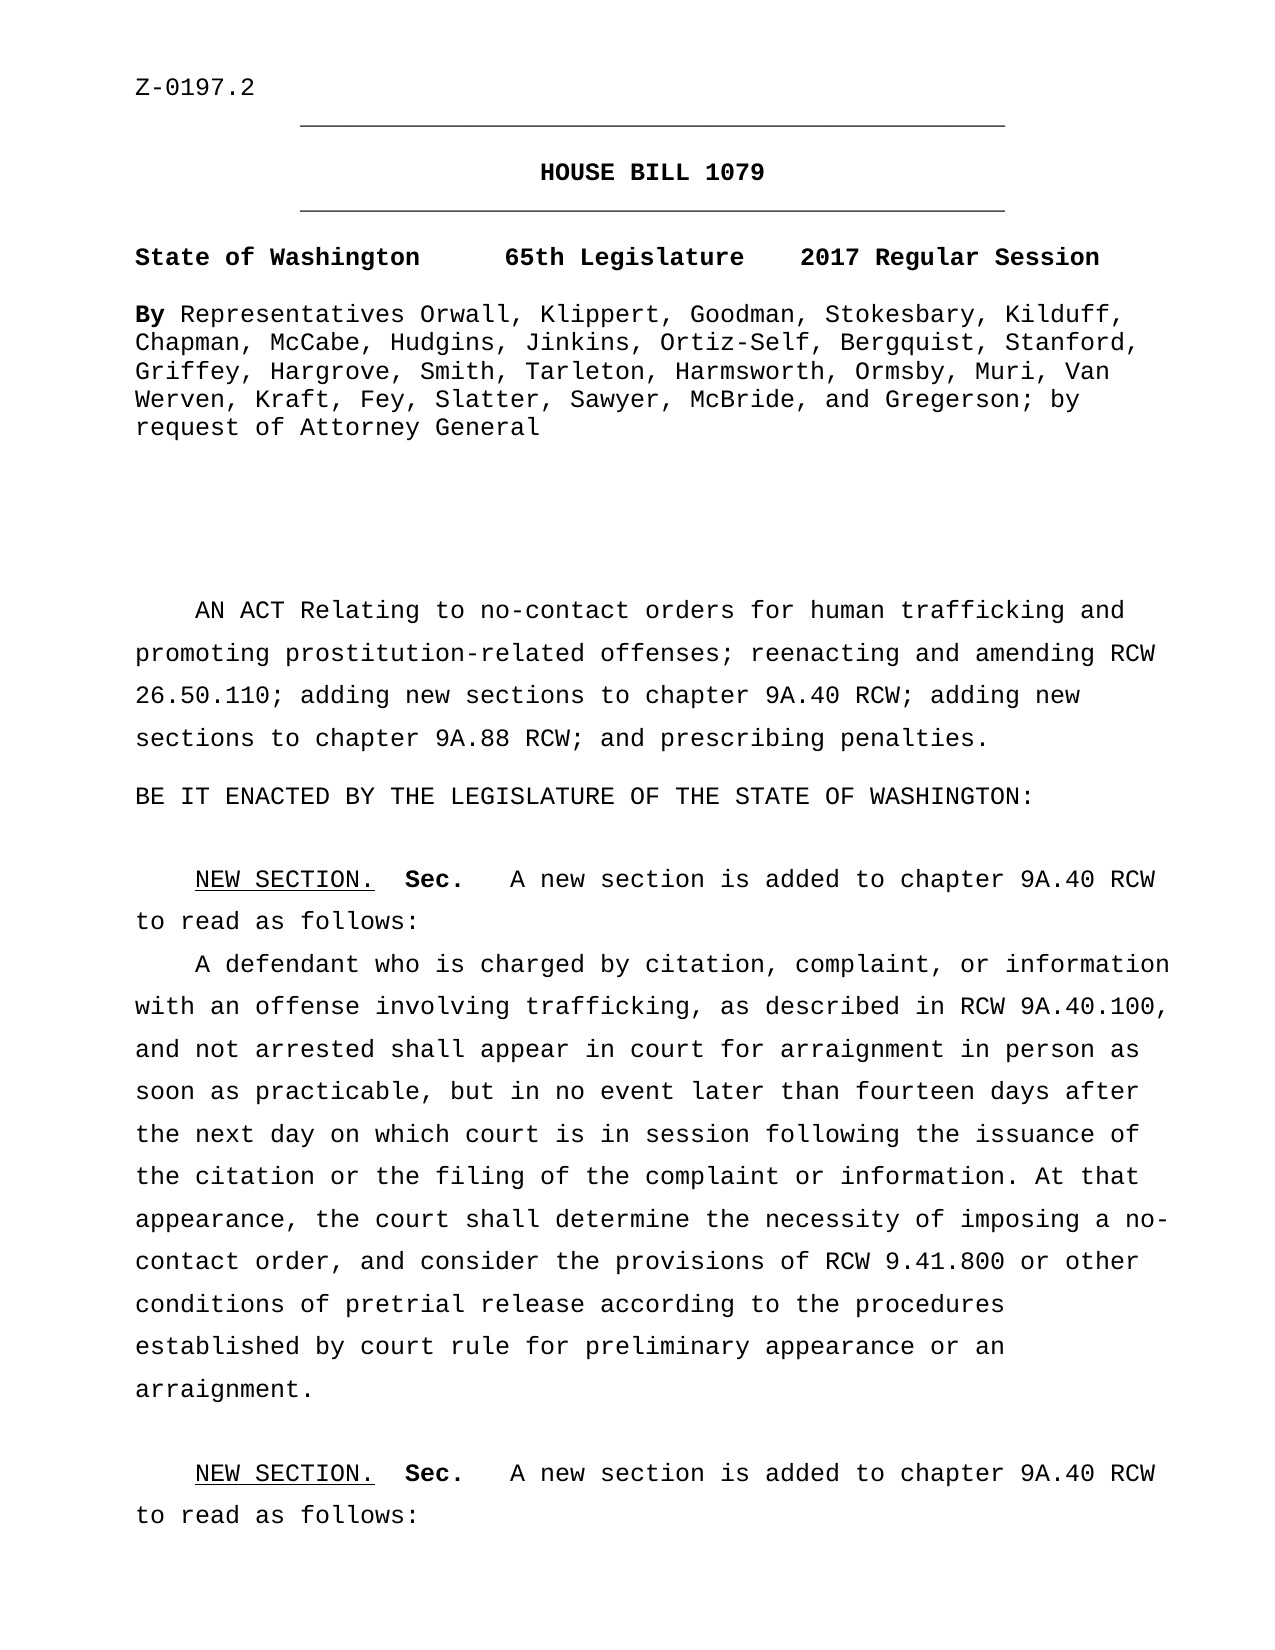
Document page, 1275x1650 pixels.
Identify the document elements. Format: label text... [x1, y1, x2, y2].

text AN ACT Relating to no-contact orders for human trafficking and promoting prostitution-related offenses; reenacting and amending RCW 26.50.110; adding new sections to chapter 9A.40 RCW; adding new sections to chapter 9A.88 RCW; and prescribing penalties. [135, 585, 1170, 755]
text BE IT ENACTED BY THE LEGISLATURE OF THE STATE OF WASHINGTON: [135, 783, 1170, 812]
text By Representatives Orwall, Klippert, Goodman, Stokesbary, Kilduff, Chapman, McCabe, Hudgins, Jinkins, Ortiz-Self, Bergquist, Stanford, Griffey, Hargrove, Smith, Tarleton, Harmsworth, Ormsby, Muri, Van Werven, Kraft, Fey, Slatter, Sawyer, McBride, and Gregerson; by request of Attorney General [135, 302, 1170, 443]
text _______________________________________________ [135, 188, 1170, 217]
text _______________________________________________ [135, 103, 1170, 132]
text HOUSE BILL 1079 [135, 160, 1170, 188]
text State of Washington 65th Legislature 2017 Regular Session [135, 245, 1170, 273]
text Z-0197.2 [135, 75, 1170, 103]
text A defendant who is charged by citation, complaint, or information with an offense involving trafficking, as described in RCW 9A.40.100, and not arrested shall appear in court for arraignment in person as soon as practicable, but in no event later than fourteen days after the next day on which court is in session following the issuance of the citation or the filing of the complaint or information. At that appearance, the court shall determine the necessity of imposing a no-contact order, and consider the provisions of RCW 9.41.800 or other conditions of pretrial release according to the procedures established by court rule for preliminary appearance or an arraignment. [135, 938, 1170, 1406]
text NEW SECTION. Sec. A new section is added to chapter 9A.40 RCW to read as follows: [135, 1447, 1170, 1532]
text NEW SECTION. Sec. A new section is added to chapter 9A.40 RCW to read as follows: [135, 853, 1170, 938]
